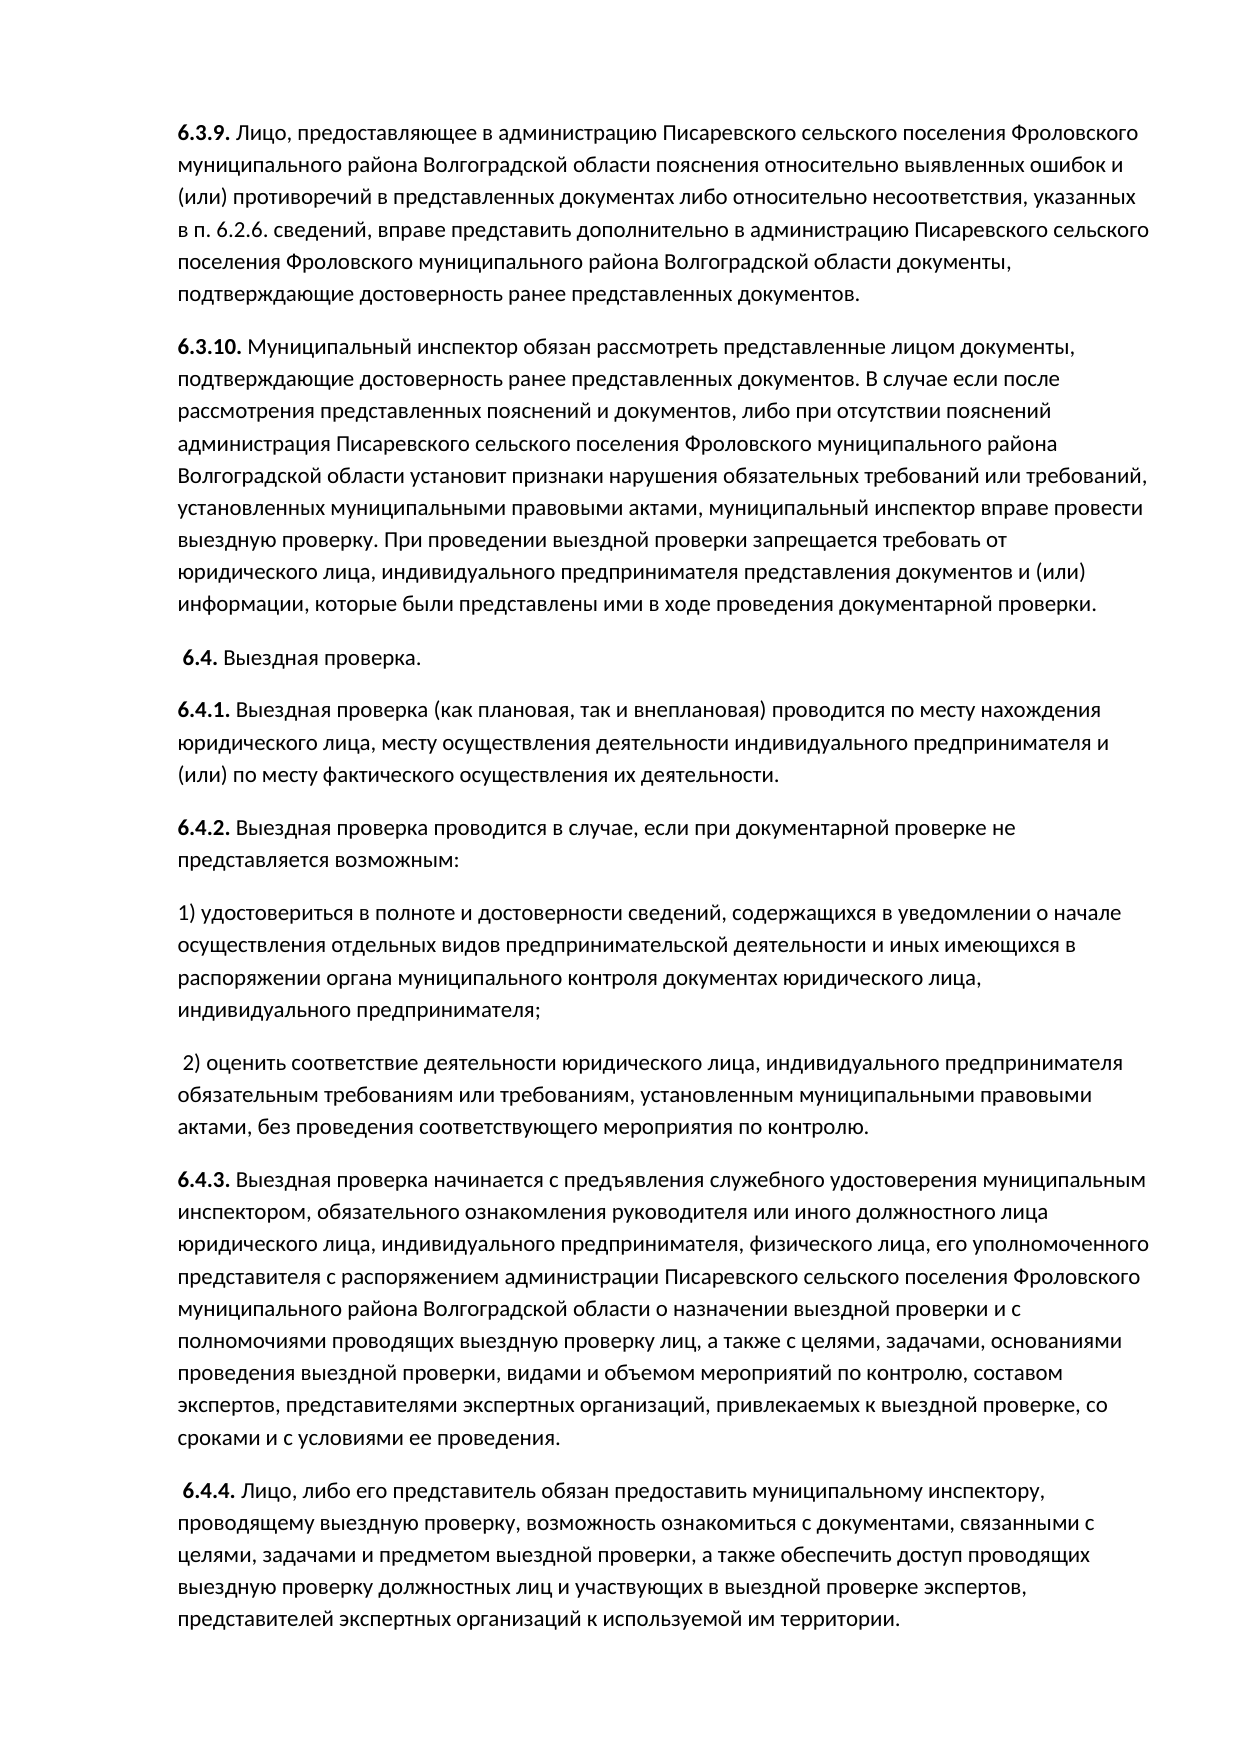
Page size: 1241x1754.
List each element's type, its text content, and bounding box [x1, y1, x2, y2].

text 6.4.4. Лицо, либо его представитель обязан предоставить муниципальному инспектору, проводящему выездную проверку, возможность ознакомиться с документами, связанными с целями, задачами и предметом выездной проверки, а также обеспечить доступ проводящих выездную проверку должностных лиц и участвующих в выездной проверке экспертов, представителей экспертных организаций к используемой им территории. [177, 1476, 1152, 1632]
text 6.4.2. Выездная проверка проводится в случае, если при документарной проверке не представляется возможным: [177, 813, 1152, 873]
text 6.3.9. Лицо, предоставляющее в администрацию Писаревского сельского поселения Фроловского муниципального района Волгоградской области пояснения относительно выявленных ошибок и (или) противоречий в представленных документах либо относительно несоответствия, указанных в п. 6.2.6. сведений, вправе представить дополнительно в администрацию Писаревского сельского поселения Фроловского муниципального района Волгоградской области документы, подтверждающие достоверность ранее представленных документов. [177, 118, 1152, 307]
text 2) оценить соответствие деятельности юридического лица, индивидуального предпринимателя обязательным требованиям или требованиям, установленным муниципальными правовыми актами, без проведения соответствующего мероприятия по контролю. [177, 1048, 1152, 1140]
text 6.4.1. Выездная проверка (как плановая, так и внеплановая) проводится по месту нахождения юридического лица, месту осуществления деятельности индивидуального предпринимателя и (или) по месту фактического осуществления их деятельности. [177, 696, 1152, 788]
text 6.3.10. Муниципальный инспектор обязан рассмотреть представленные лицом документы, подтверждающие достоверность ранее представленных документов. В случае если после рассмотрения представленных пояснений и документов, либо при отсутствии пояснений администрация Писаревского сельского поселения Фроловского муниципального района Волгоградской области установит признаки нарушения обязательных требований или требований, установленных муниципальными правовыми актами, муниципальный инспектор вправе провести выездную проверку. При проведении выездной проверки запрещается требовать от юридического лица, индивидуального предпринимателя представления документов и (или) информации, которые были представлены ими в ходе проведения документарной проверки. [177, 332, 1152, 618]
text 1) удостовериться в полноте и достоверности сведений, содержащихся в уведомлении о начале осуществления отдельных видов предпринимательской деятельности и иных имеющихся в распоряжении органа муниципального контроля документах юридического лица, индивидуального предпринимателя; [177, 898, 1152, 1023]
text 6.4.3. Выездная проверка начинается с предъявления служебного удостоверения муниципальным инспектором, обязательного ознакомления руководителя или иного должностного лица юридического лица, индивидуального предпринимателя, физического лица, его уполномоченного представителя с распоряжением администрации Писаревского сельского поселения Фроловского муниципального района Волгоградской области о назначении выездной проверки и с полномочиями проводящих выездную проверку лиц, а также с целями, задачами, основаниями проведения выездной проверки, видами и объемом мероприятий по контролю, составом экспертов, представителями экспертных организаций, привлекаемых к выездной проверке, со сроками и с условиями ее проведения. [177, 1165, 1152, 1451]
text 6.4. Выездная проверка. [177, 643, 1152, 671]
